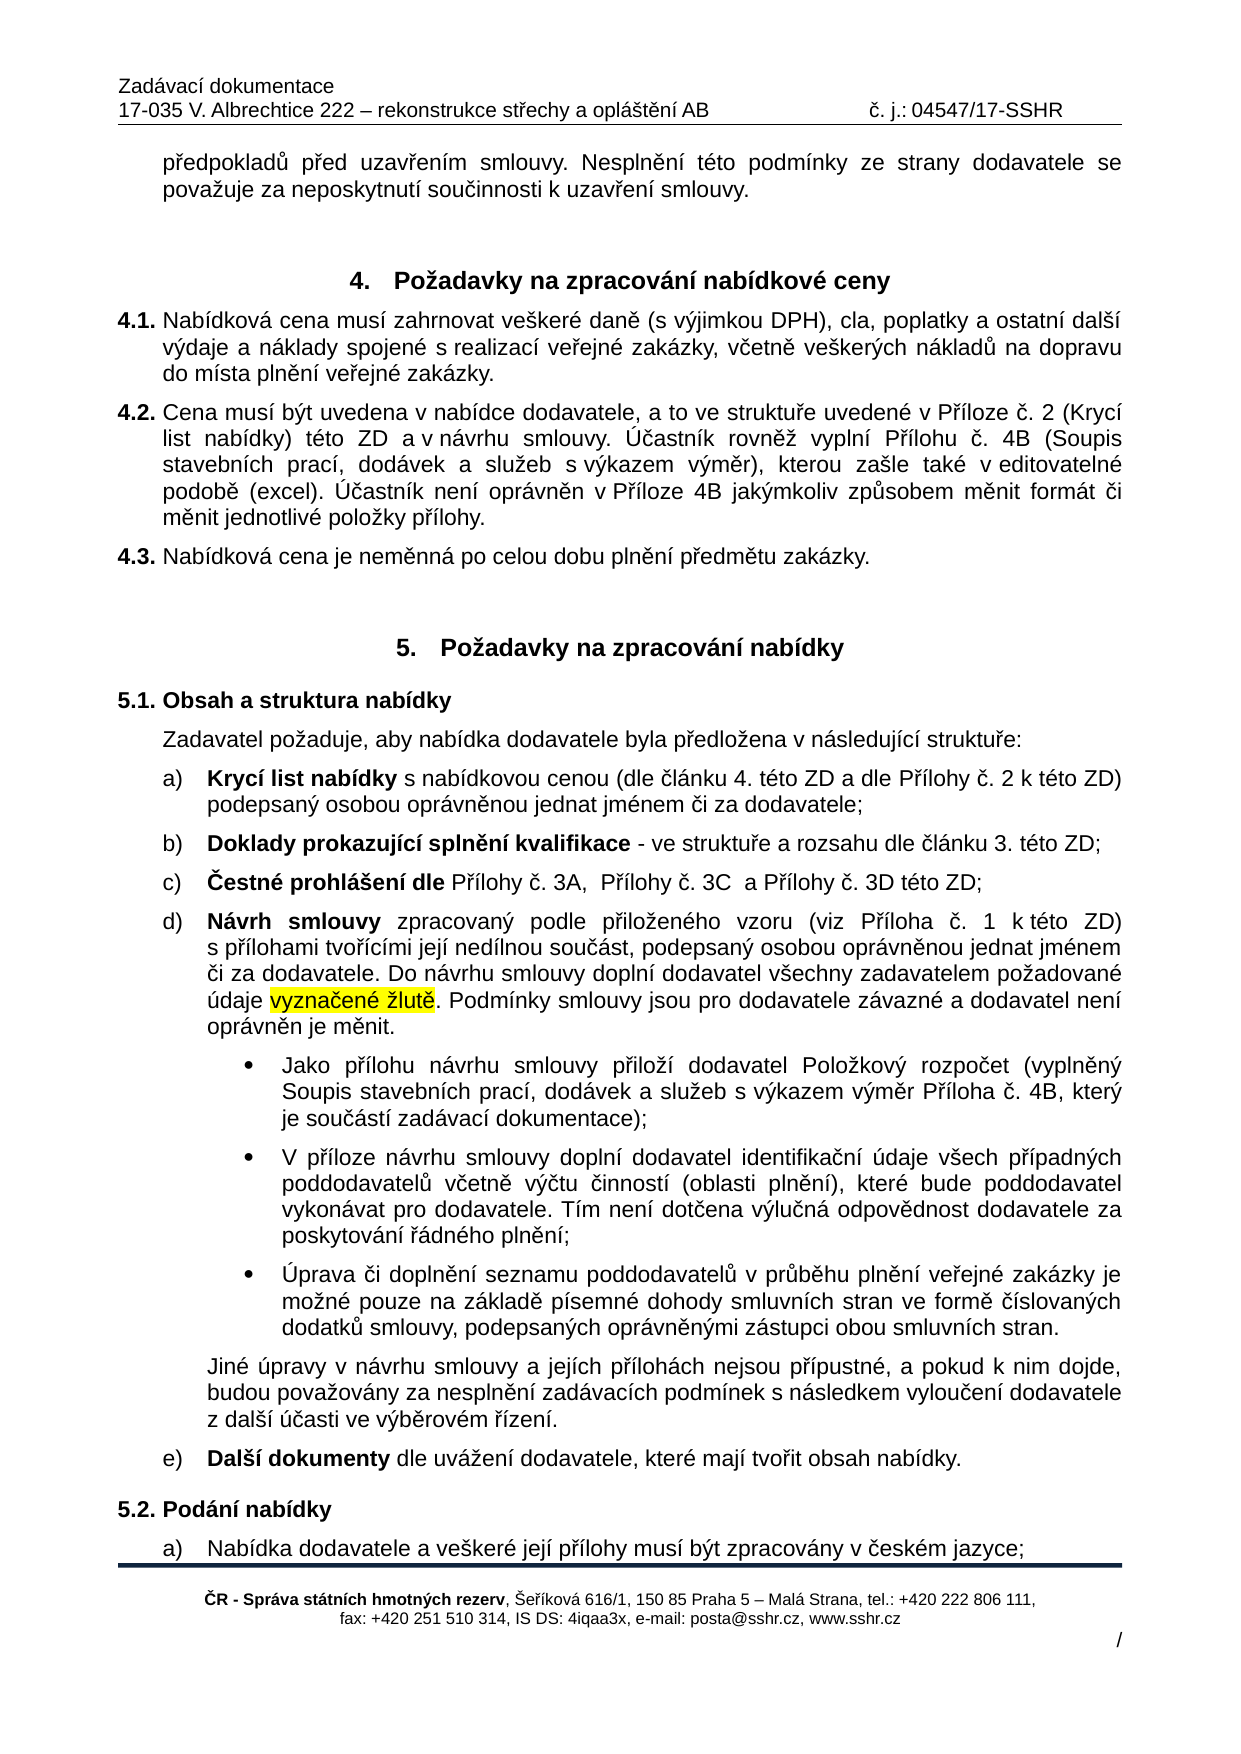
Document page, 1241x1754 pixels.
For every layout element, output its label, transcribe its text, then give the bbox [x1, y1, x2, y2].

list Podání nabídky [117, 1496, 1122, 1522]
list Jako přílohu návrhu smlouvy přiloží dodavatel Položkový rozpočet (vyplněný Soupis stavebních prací, dodávek a služeb s výkazem výměr Příloha č. 4B, který je součástí zadávací dokumentace); [244, 1052, 1122, 1131]
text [162, 149, 1122, 202]
list Další dokumenty dle uvážení dodavatele, které mají tvořit obsah nabídky. [162, 1444, 1122, 1471]
list Nabídka dodavatele a veškeré její přílohy musí být zpracovány v českém jazyce; [162, 1535, 1122, 1561]
text Jiné úpravy v návrhu smlouvy a jejích přílohách nejsou přípustné, a pokud k nim dojde, budou považovány za nesplnění zadávacích podmínek s následkem vyloučení dodavatele z další účasti ve výběrovém řízení. [207, 1353, 1122, 1432]
list Obsah a struktura nabídky [117, 687, 1122, 713]
text Zadavatel požaduje, aby nabídka dodavatele byla předložena v následující struktuře: [162, 726, 1122, 752]
list Nabídková cena musí zahrnovat veškeré daně (s výjimkou DPH), cla, poplatky a ostatní další výdaje a náklady spojené s realizací veřejné zakázky, včetně veškerých nákladů na dopravu do místa plnění veřejné zakázky. [117, 307, 1122, 386]
list Krycí list nabídky s nabídkovou cenou (dle článku 4. této ZD a dle Přílohy č. 2 k této ZD) podepsaný osobou oprávněnou jednat jménem či za dodavatele; [162, 765, 1122, 817]
list Čestné prohlášení dle Přílohy č. 3A, Přílohy č. 3C a Přílohy č. 3D této ZD; [162, 869, 1122, 895]
list Návrh smlouvy zpracovaný podle přiloženého vzoru (viz Příloha č. 1 k této ZD) s přílohami tvořícími její nedílnou součást, podepsaný osobou oprávněnou jednat jménem či za dodavatele. Do návrhu smlouvy doplní dodavatel všechny zadavatelem požadované údaje vyznačené žlutě. Podmínky smlouvy jsou pro dodavatele závazné a dodavatel není oprávněn je měnit. [162, 908, 1122, 1039]
list Nabídková cena je neměnná po celou dobu plnění předmětu zakázky. [117, 543, 1122, 569]
list Úprava či doplnění seznamu poddodavatelů v průběhu plnění veřejné zakázky je možné pouze na základě písemné dohody smluvních stran ve formě číslovaných dodatků smlouvy, podepsaných oprávněnými zástupci obou smluvních stran. [244, 1261, 1122, 1340]
subtitle Požadavky na zpracování nabídky [118, 633, 1122, 662]
list Doklady prokazující splnění kvalifikace - ve struktuře a rozsahu dle článku 3. této ZD; [162, 830, 1122, 856]
list V příloze návrhu smlouvy doplní dodavatel identifikační údaje všech případných poddodavatelů včetně výčtu činností (oblasti plnění), které bude poddodavatel vykonávat pro dodavatele. Tím není dotčena výlučná odpovědnost dodavatele za poskytování řádného plnění; [244, 1143, 1122, 1249]
list Cena musí být uvedena v nabídce dodavatele, a to ve struktuře uvedené v Příloze č. 2 (Krycí list nabídky) této ZD a v návrhu smlouvy. Účastník rovněž vyplní Přílohu č. 4B (Soupis stavebních prací, dodávek a služeb s výkazem výměr), kterou zašle také v editovatelné podobě (excel). Účastník není oprávněn v Příloze 4B jakýmkoliv způsobem měnit formát či měnit jednotlivé položky přílohy. [117, 399, 1122, 531]
subtitle Požadavky na zpracování nabídkové ceny [118, 266, 1122, 295]
